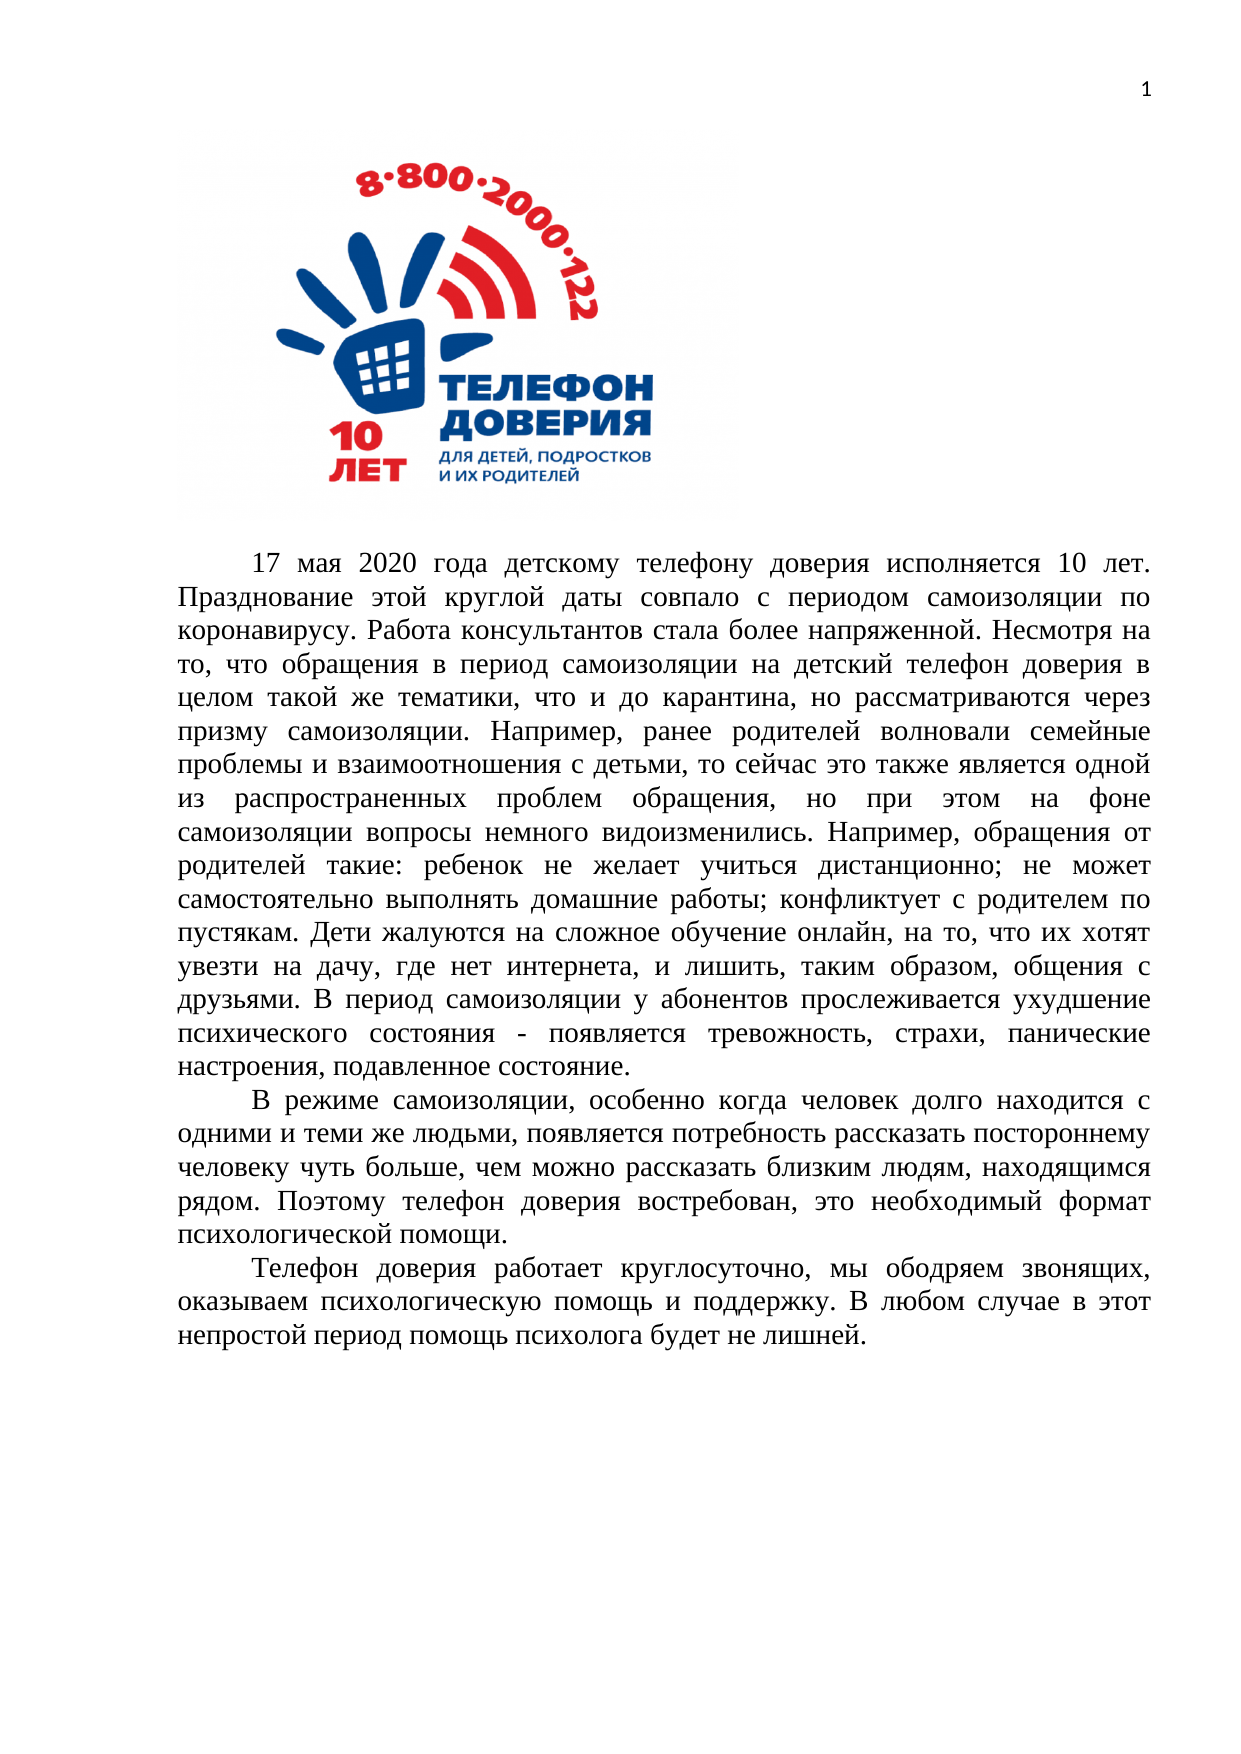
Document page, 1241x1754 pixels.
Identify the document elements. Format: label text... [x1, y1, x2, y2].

text В режиме самоизоляции, особенно когда человек долго находится с одними и теми же людьми, появляется потребность рассказать постороннему человеку чуть больше, чем можно рассказать близким людям, находящимся рядом. Поэтому телефон доверия востребован, это необходимый формат психологической помощи. [177, 1082, 1152, 1250]
text Телефон доверия работает круглосуточно, мы ободряем звонящих, оказываем психологическую помощь и поддержку. В любом случае в этот непростой период помощь психолога будет не лишней. [177, 1250, 1152, 1350]
text 17 мая 2020 года детскому телефону доверия исполняется 10 лет. Празднование этой круглой даты совпало с периодом самоизоляции по коронавирусу. Работа консультантов стала более напряженной. Несмотря на то, что обращения в период самоизоляции на детский телефон доверия в целом такой же тематики, что и до карантина, но рассматриваются через призму самоизоляции. Например, ранее родителей волновали семейные проблемы и взаимоотношения с детьми, то сейчас это также является одной из распространенных проблем обращения, но при этом на фоне самоизоляции вопросы немного видоизменились. Например, обращения от родителей такие: ребенок не желает учиться дистанционно; не может самостоятельно выполнять домашние работы; конфликтует с родителем по пустякам. Дети жалуются на сложное обучение онлайн, на то, что их хотят увезти на дачу, где нет интернета, и лишить, таким образом, общения с друзьями. В период самоизоляции у абонентов прослеживается ухудшение психического состояния - появляется тревожность, страхи, панические настроения, подавленное состояние. [177, 545, 1152, 1082]
picture [177, 129, 739, 521]
